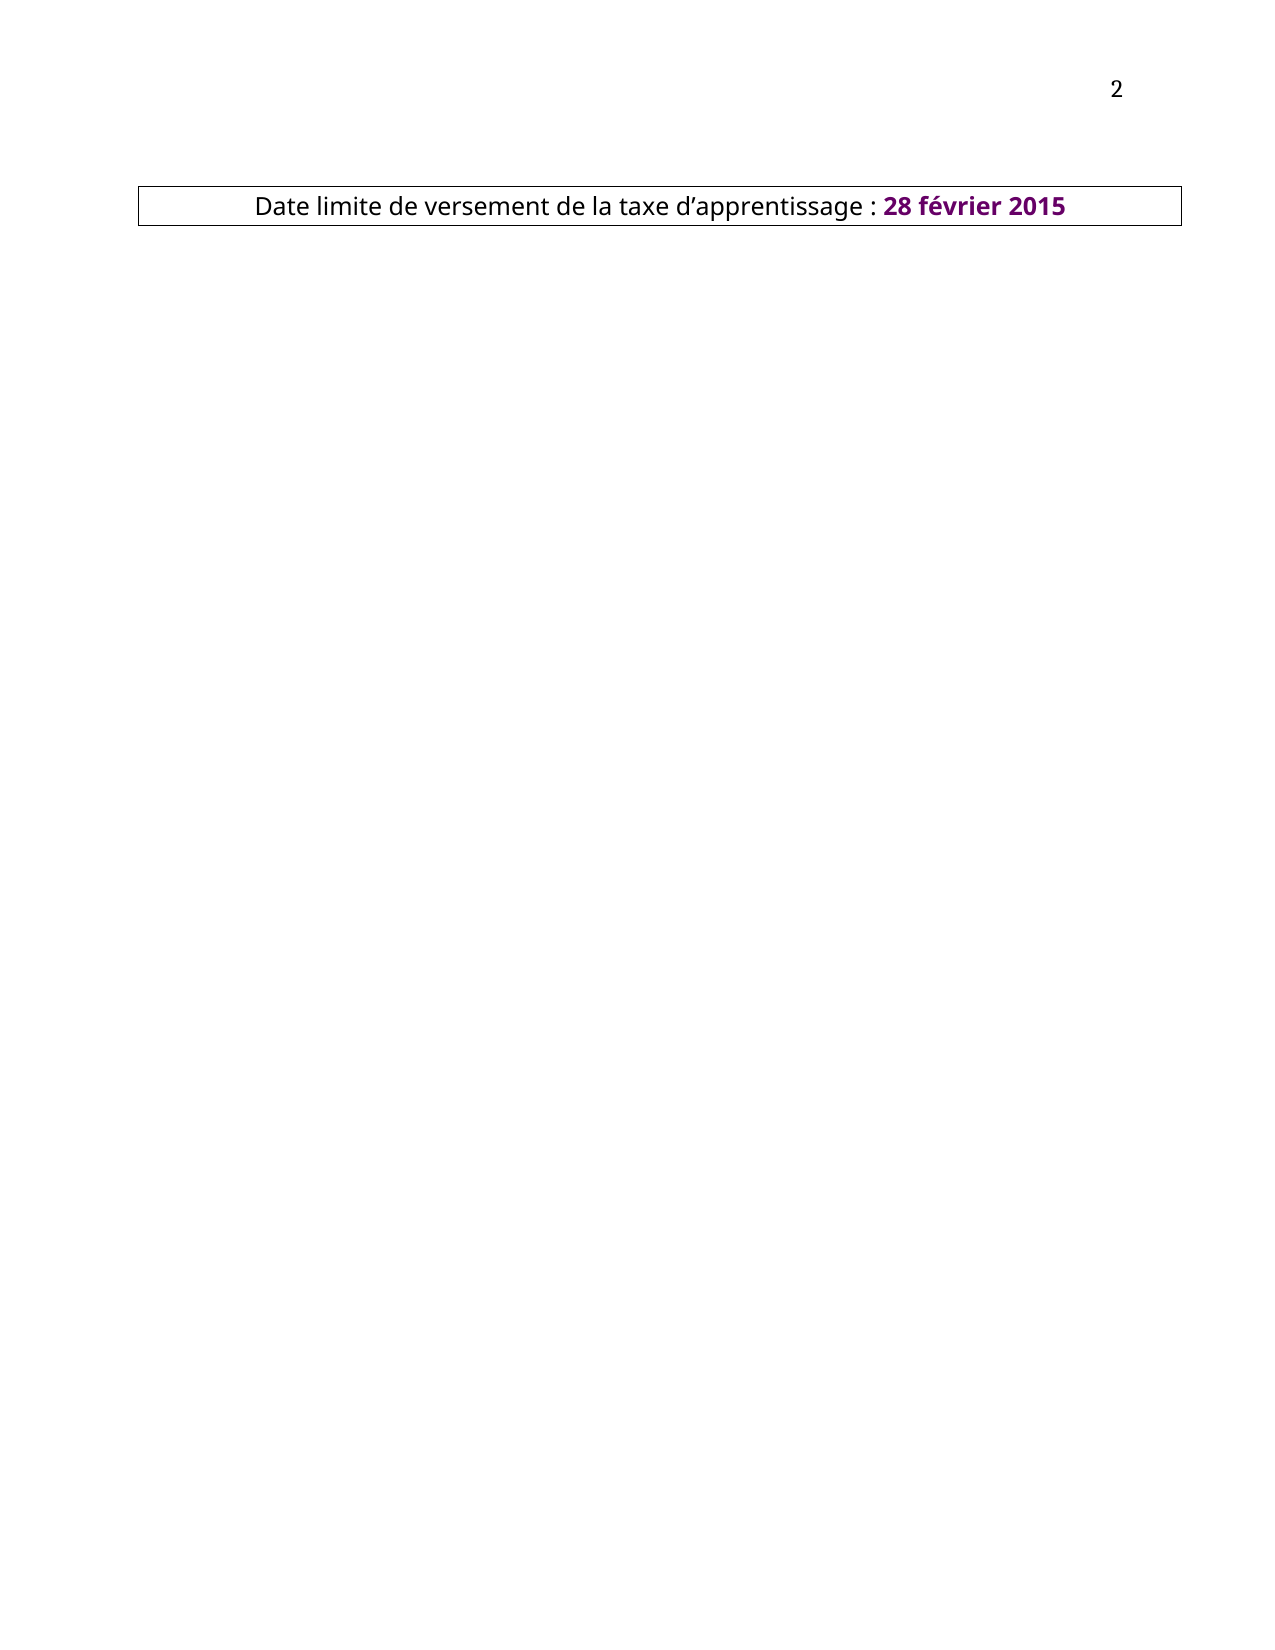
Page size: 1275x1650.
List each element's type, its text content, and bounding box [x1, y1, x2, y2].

text Date limite de versement de la taxe d’apprentissage : 28 février 2015 [139, 187, 1181, 225]
